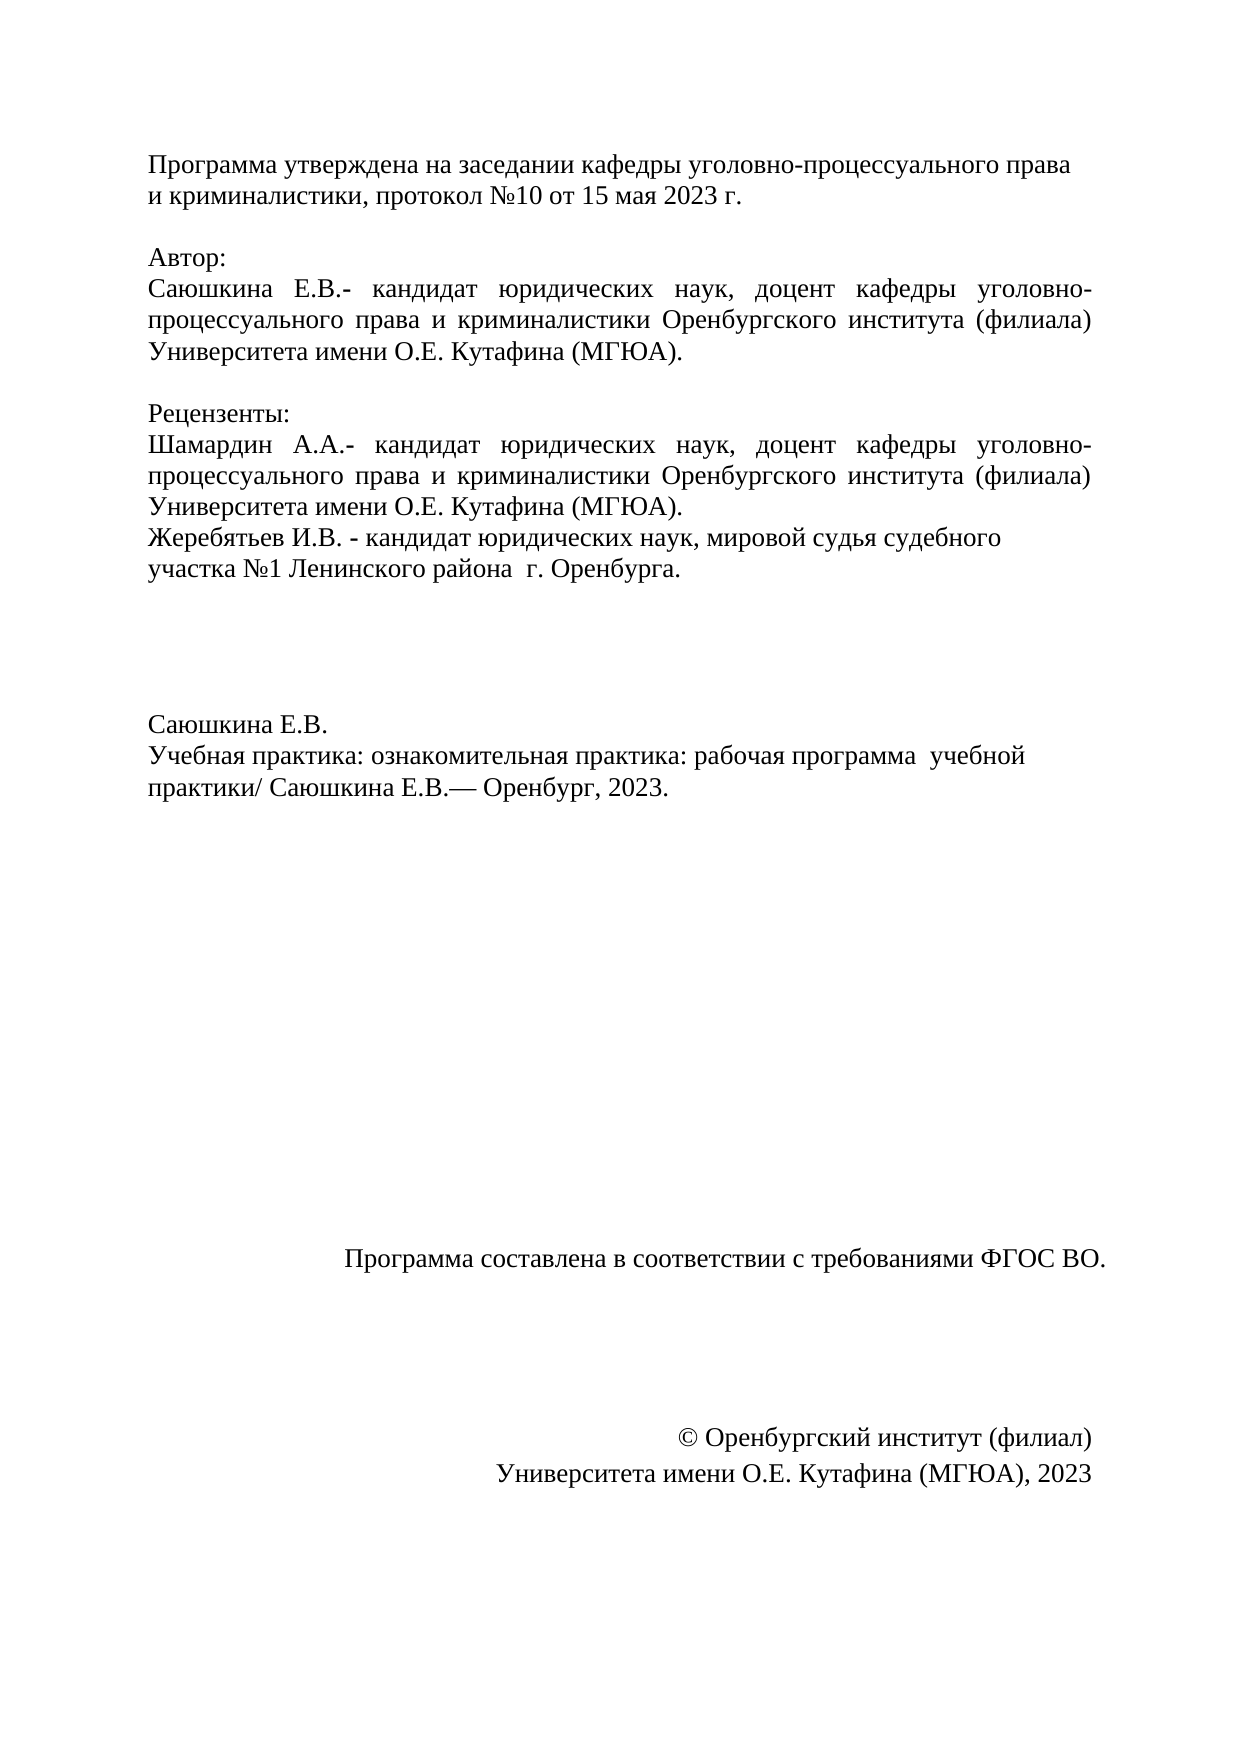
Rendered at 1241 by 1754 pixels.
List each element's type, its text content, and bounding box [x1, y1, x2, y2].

text Рецензенты: [148, 397, 1092, 428]
text Учебная практика: ознакомительная практика: рабочая программа учебной практики/ Саюшкина Е.В.— Оренбург, 2023. [148, 739, 1092, 802]
text Университета имени О.Е. Кутафина (МГЮА), 2023 [148, 1457, 1092, 1488]
text © Оренбургский институт (филиал) [148, 1421, 1092, 1452]
text Саюшкина Е.В. [148, 708, 1092, 739]
text Автор: [148, 241, 1092, 272]
text Жеребятьев И.В. - кандидат юридических наук, мировой судья судебного участка №1 Ленинского района г. Оренбурга. [148, 521, 1092, 584]
text Программа утверждена на заседании кафедры уголовно-процессуального права и криминалистики, протокол №10 от 15 мая 2023 г. [148, 148, 1092, 210]
text Шамардин А.А.- кандидат юридических наук, доцент кафедры уголовно-процессуального права и криминалистики Оренбургского института (филиала) Университета имени О.Е. Кутафина (МГЮА). [148, 428, 1092, 521]
text Программа составлена в соответствии с требованиями ФГОС ВО. [148, 1242, 1107, 1273]
text Саюшкина Е.В.- кандидат юридических наук, доцент кафедры уголовно-процессуального права и криминалистики Оренбургского института (филиала) Университета имени О.Е. Кутафина (МГЮА). [148, 272, 1092, 366]
